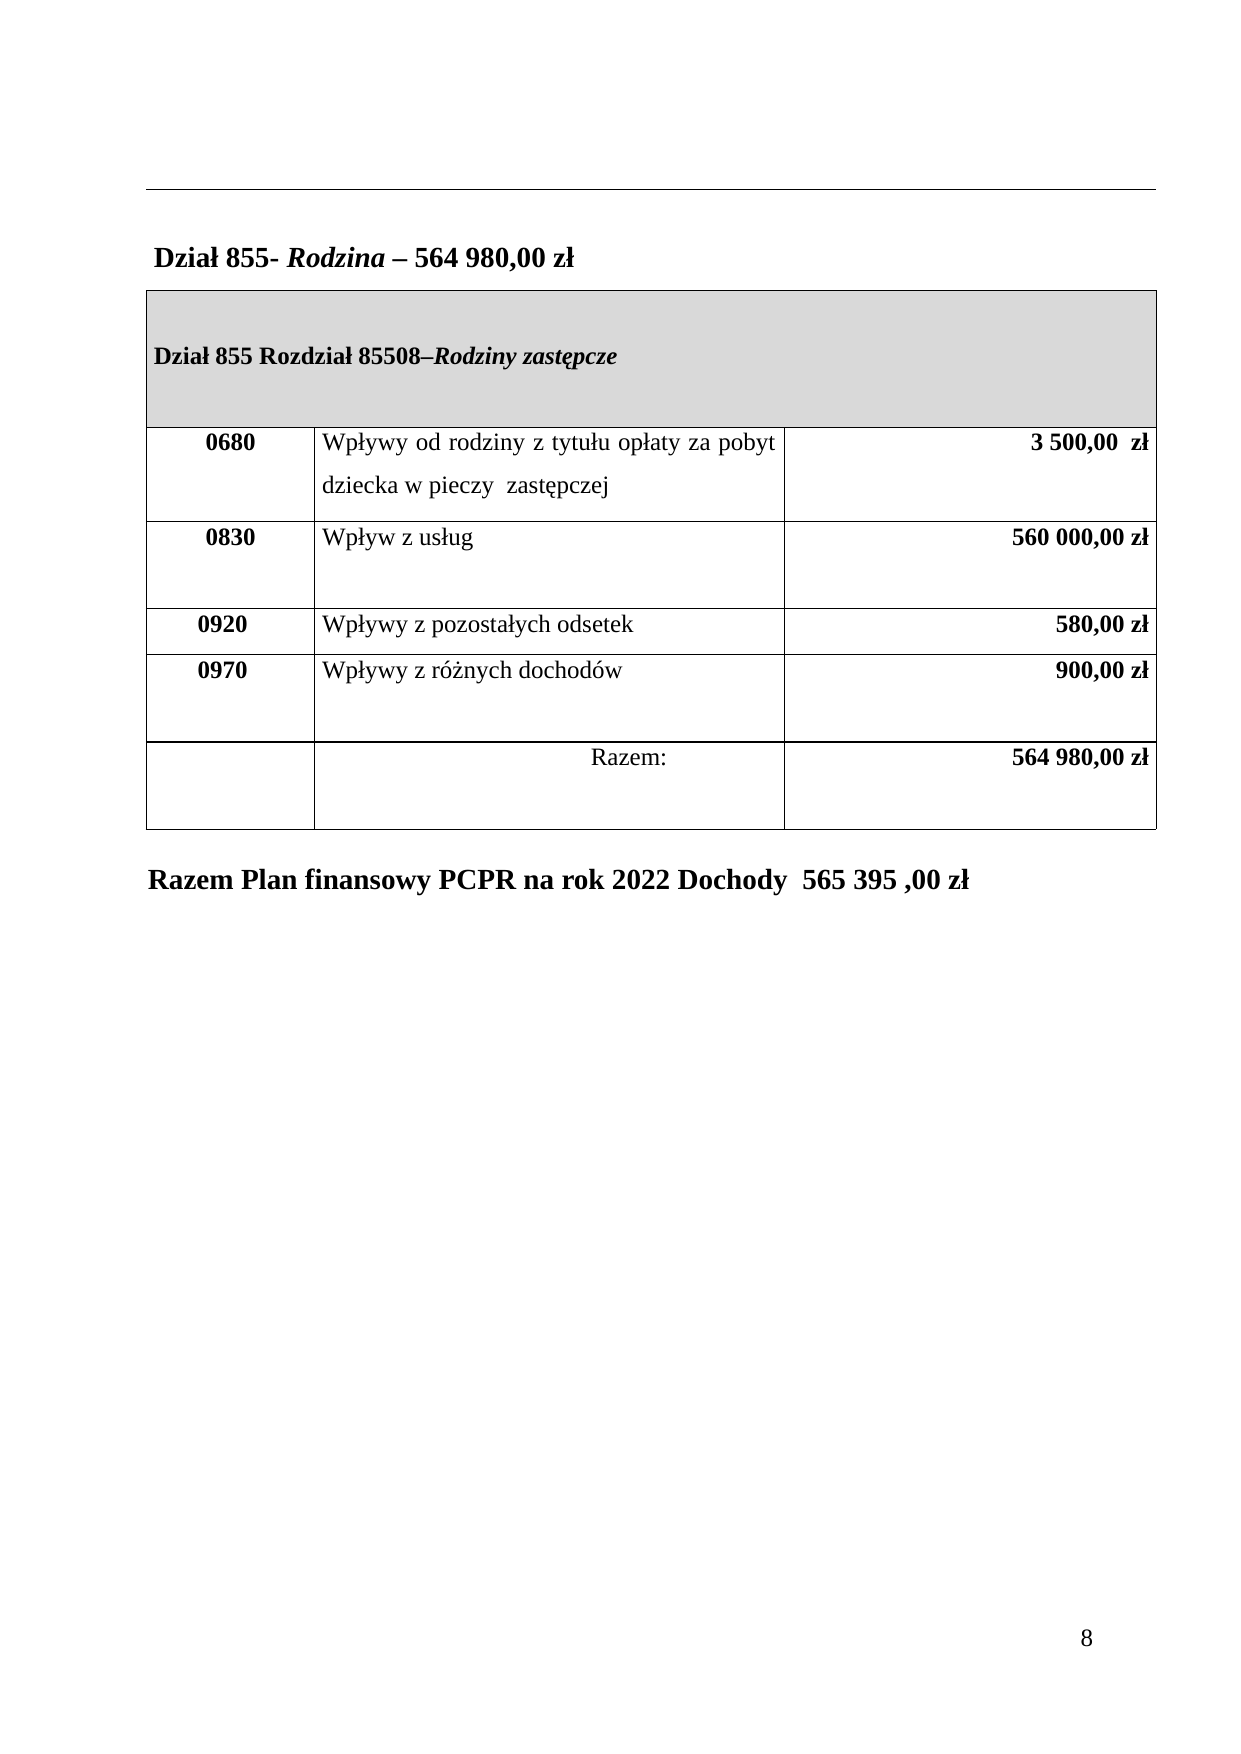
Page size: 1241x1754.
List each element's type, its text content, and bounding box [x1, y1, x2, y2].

table_cell 564 980,00 zł [785, 743, 1156, 828]
table_cell 3 500,00 zł [785, 428, 1156, 521]
table_cell Wpływy z różnych dochodów [315, 655, 784, 741]
table_cell 580,00 zł [785, 609, 1156, 654]
table_cell 560 000,00 zł [785, 522, 1156, 608]
table_cell 900,00 zł [785, 655, 1156, 741]
table_cell 0680 [147, 428, 314, 521]
table_cell 0970 [147, 655, 314, 741]
text Razem Plan finansowy PCPR na rok 2022 Dochody 565 395 ,00 zł [148, 862, 1093, 896]
table_cell 0920 [147, 609, 314, 654]
table_cell Wpływy od rodziny z tytułu opłaty za pobyt dziecka w pieczy zastępczej [315, 428, 784, 521]
table_cell Wpływy z pozostałych odsetek [315, 609, 784, 654]
table_cell Razem: [315, 743, 784, 828]
table_cell Dział 855 Rozdział 85508–Rodziny zastępcze [147, 291, 1156, 427]
table_cell 0830 [147, 522, 314, 608]
table_cell [147, 743, 314, 828]
table_cell Wpływ z usług [315, 522, 784, 608]
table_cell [146, 190, 1156, 290]
